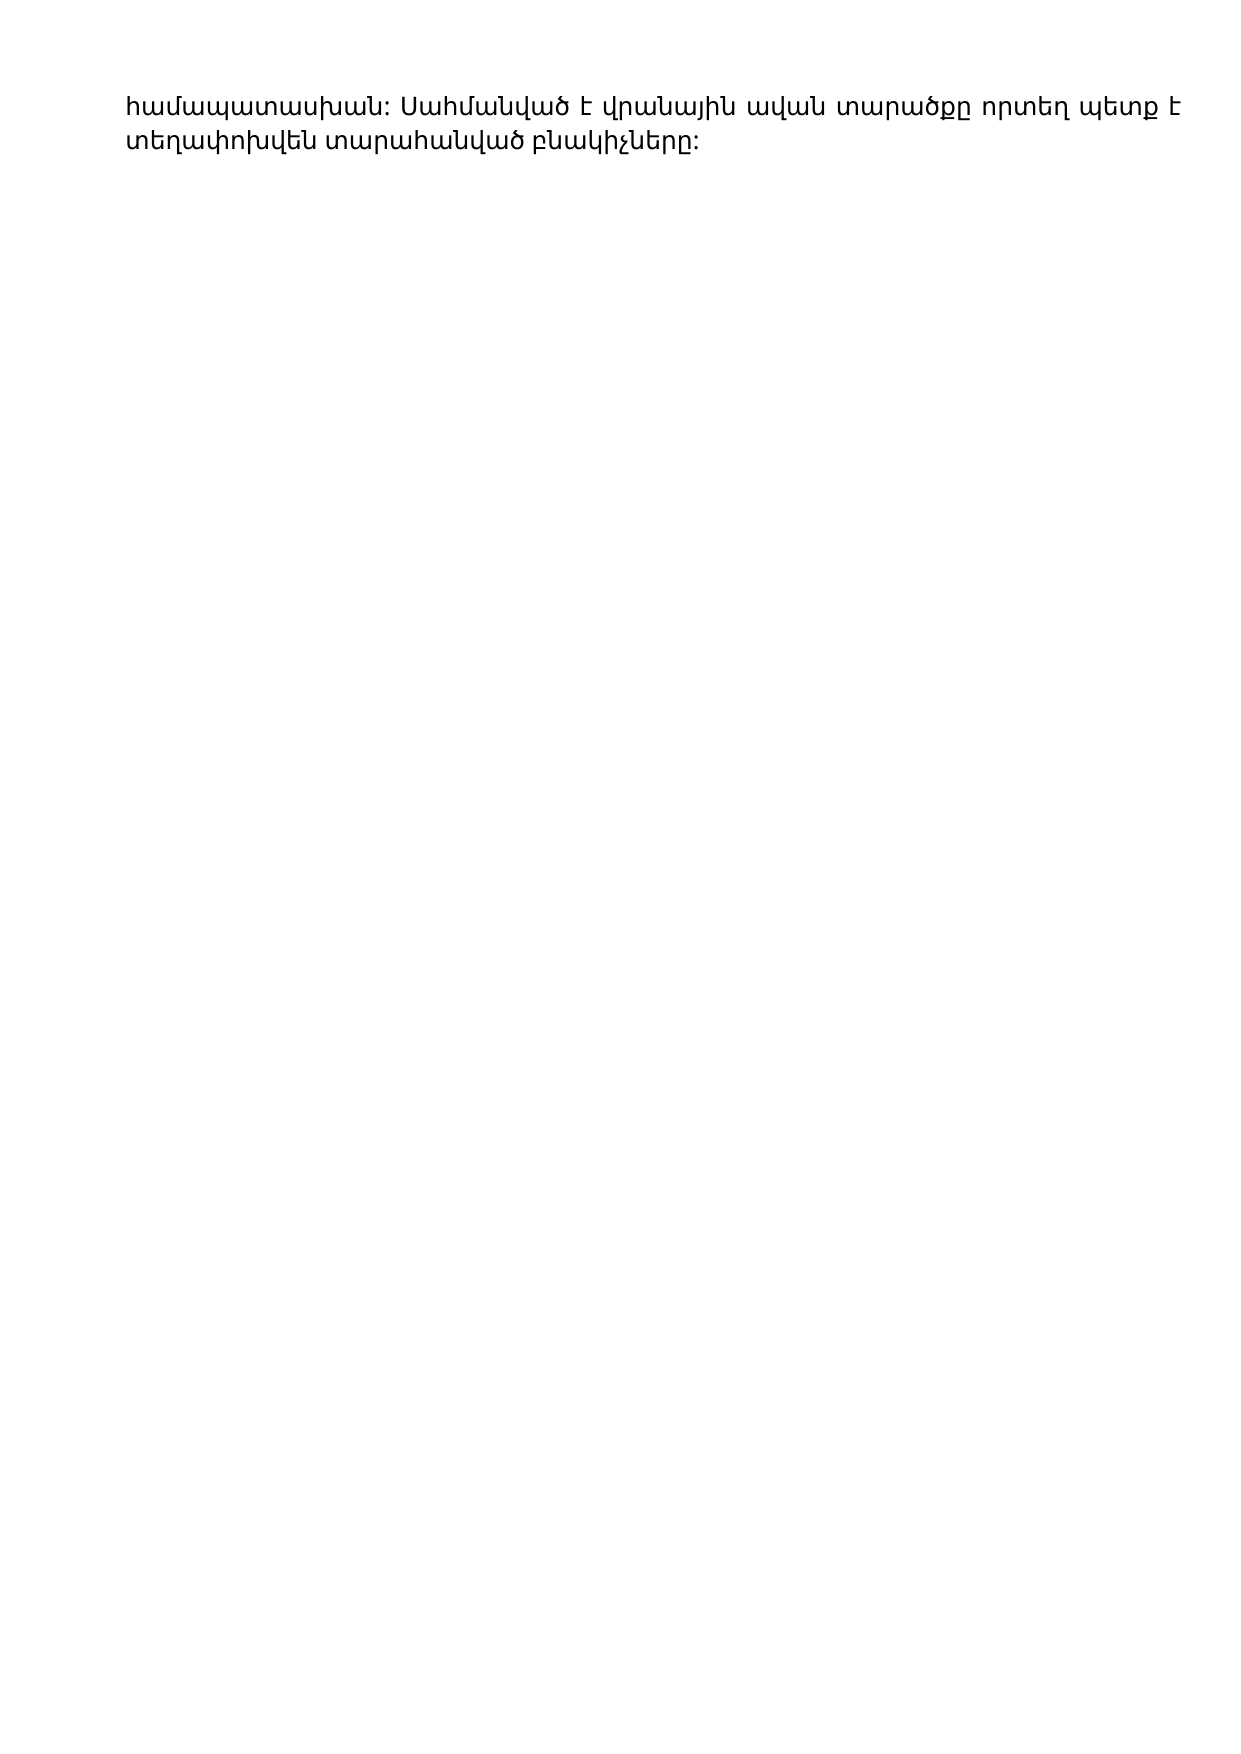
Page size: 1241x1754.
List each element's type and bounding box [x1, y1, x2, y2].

text [125, 89, 1181, 157]
